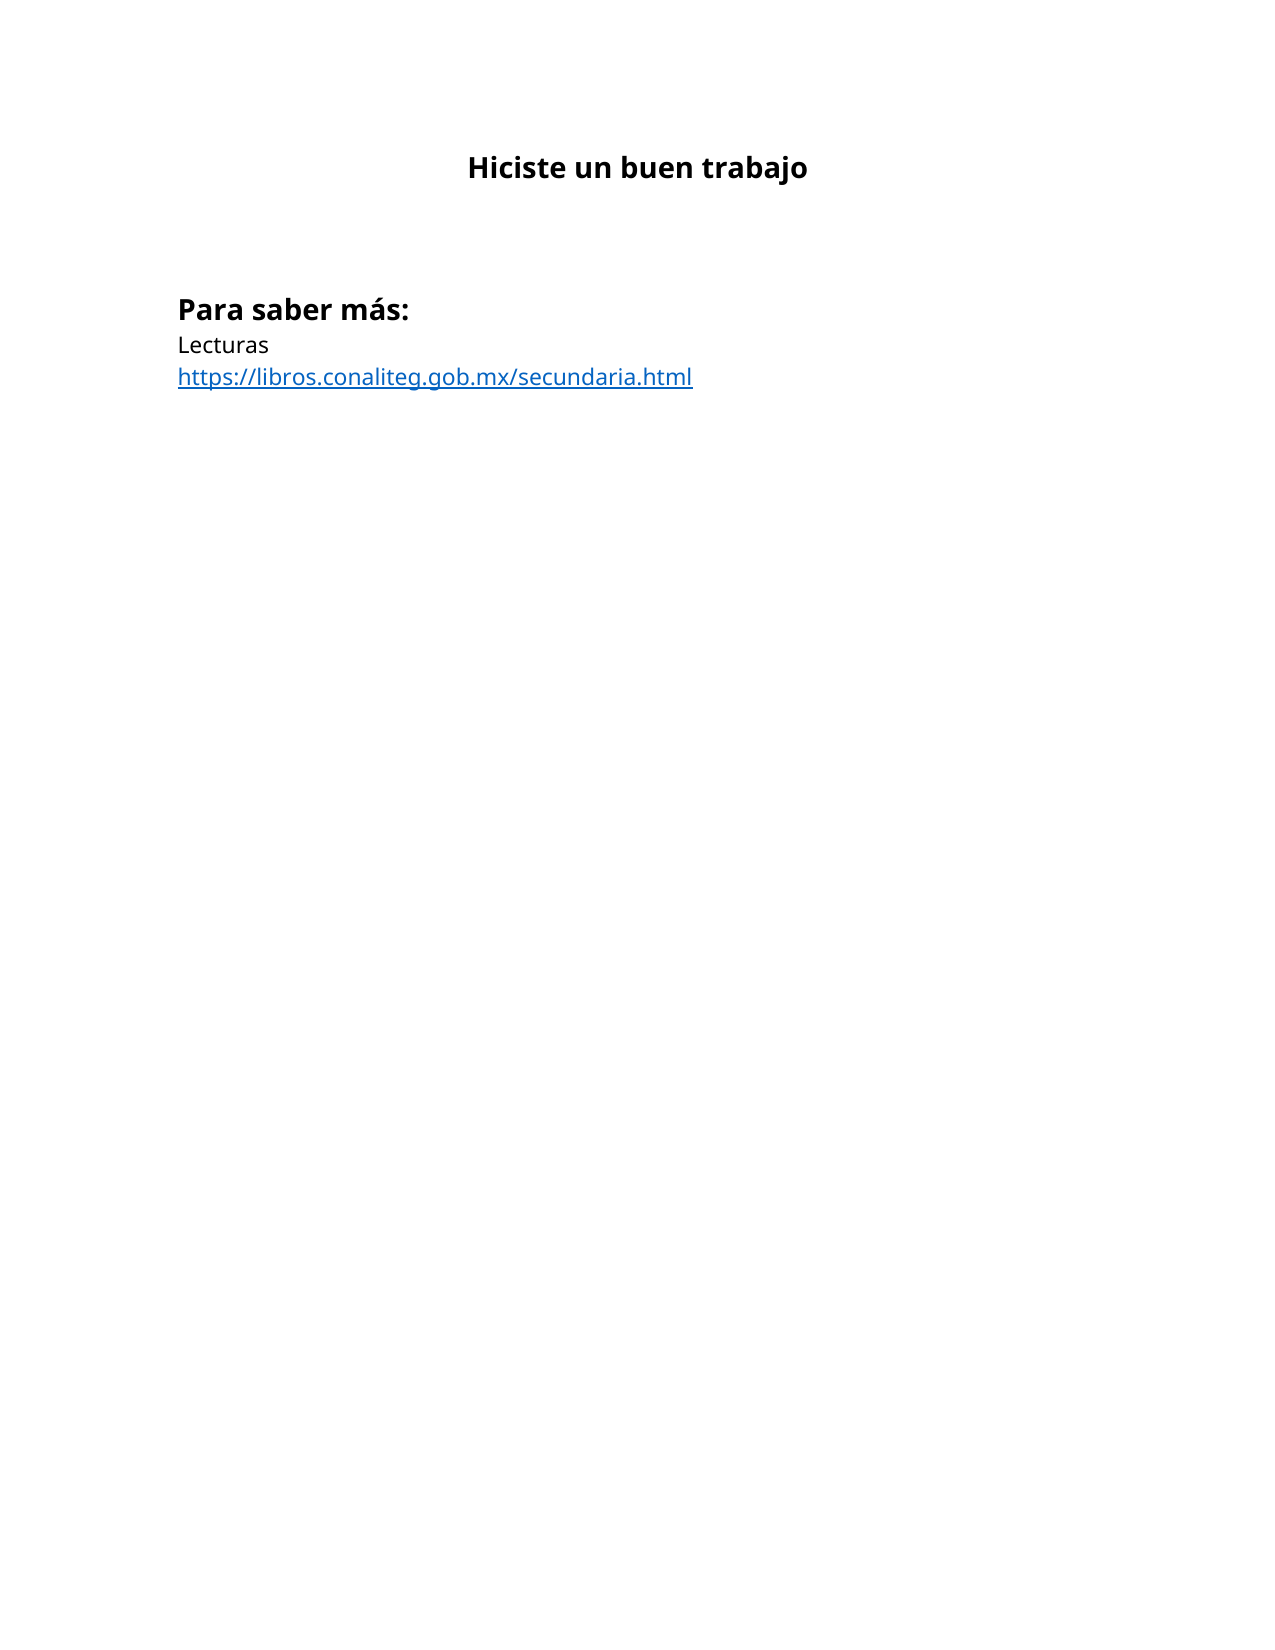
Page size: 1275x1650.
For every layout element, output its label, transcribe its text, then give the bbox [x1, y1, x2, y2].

text Hiciste un buen trabajo [177, 148, 1098, 187]
text Para saber más: [177, 289, 1098, 329]
text Lecturas [177, 329, 1098, 360]
text https://libros.conaliteg.gob.mx/secundaria.html [177, 360, 1098, 392]
